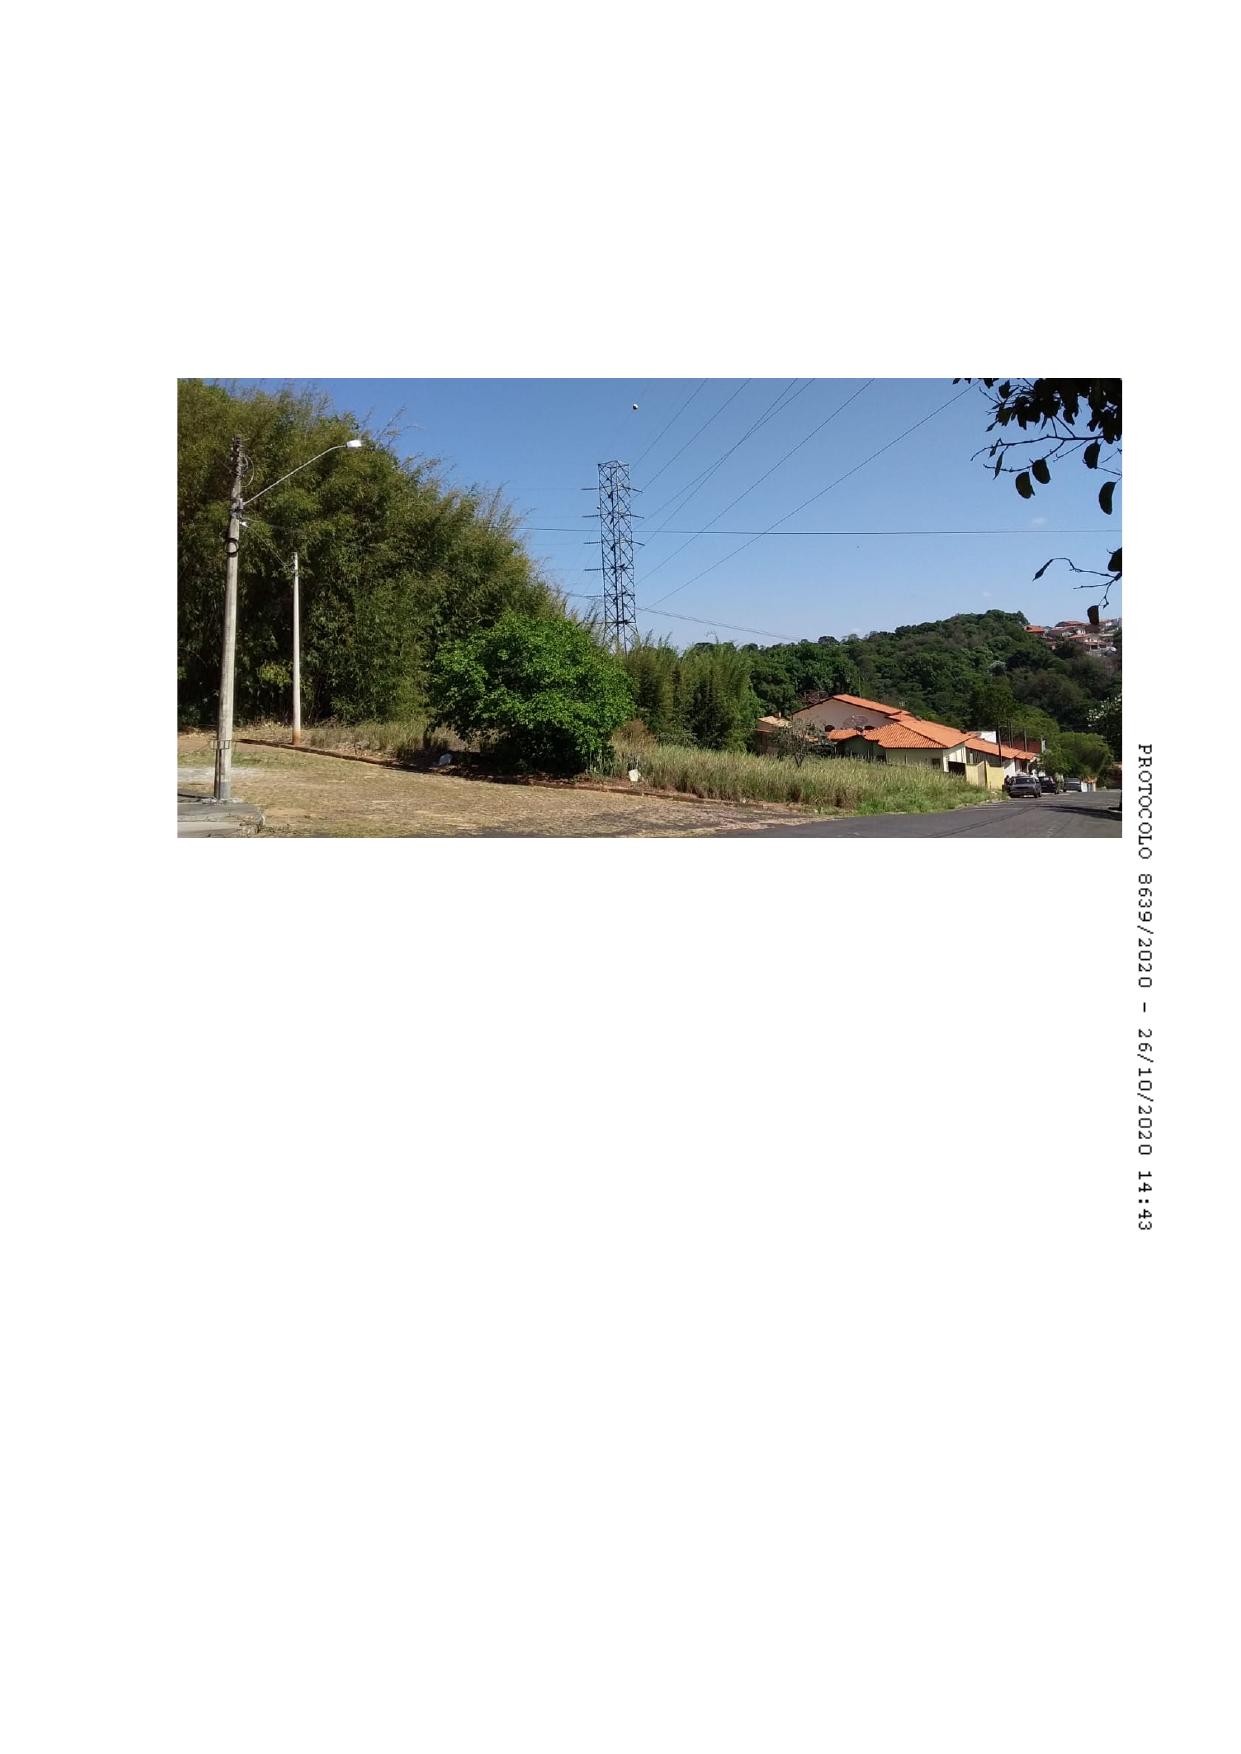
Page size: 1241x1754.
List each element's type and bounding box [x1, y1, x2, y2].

picture [177, 378, 1176, 1236]
